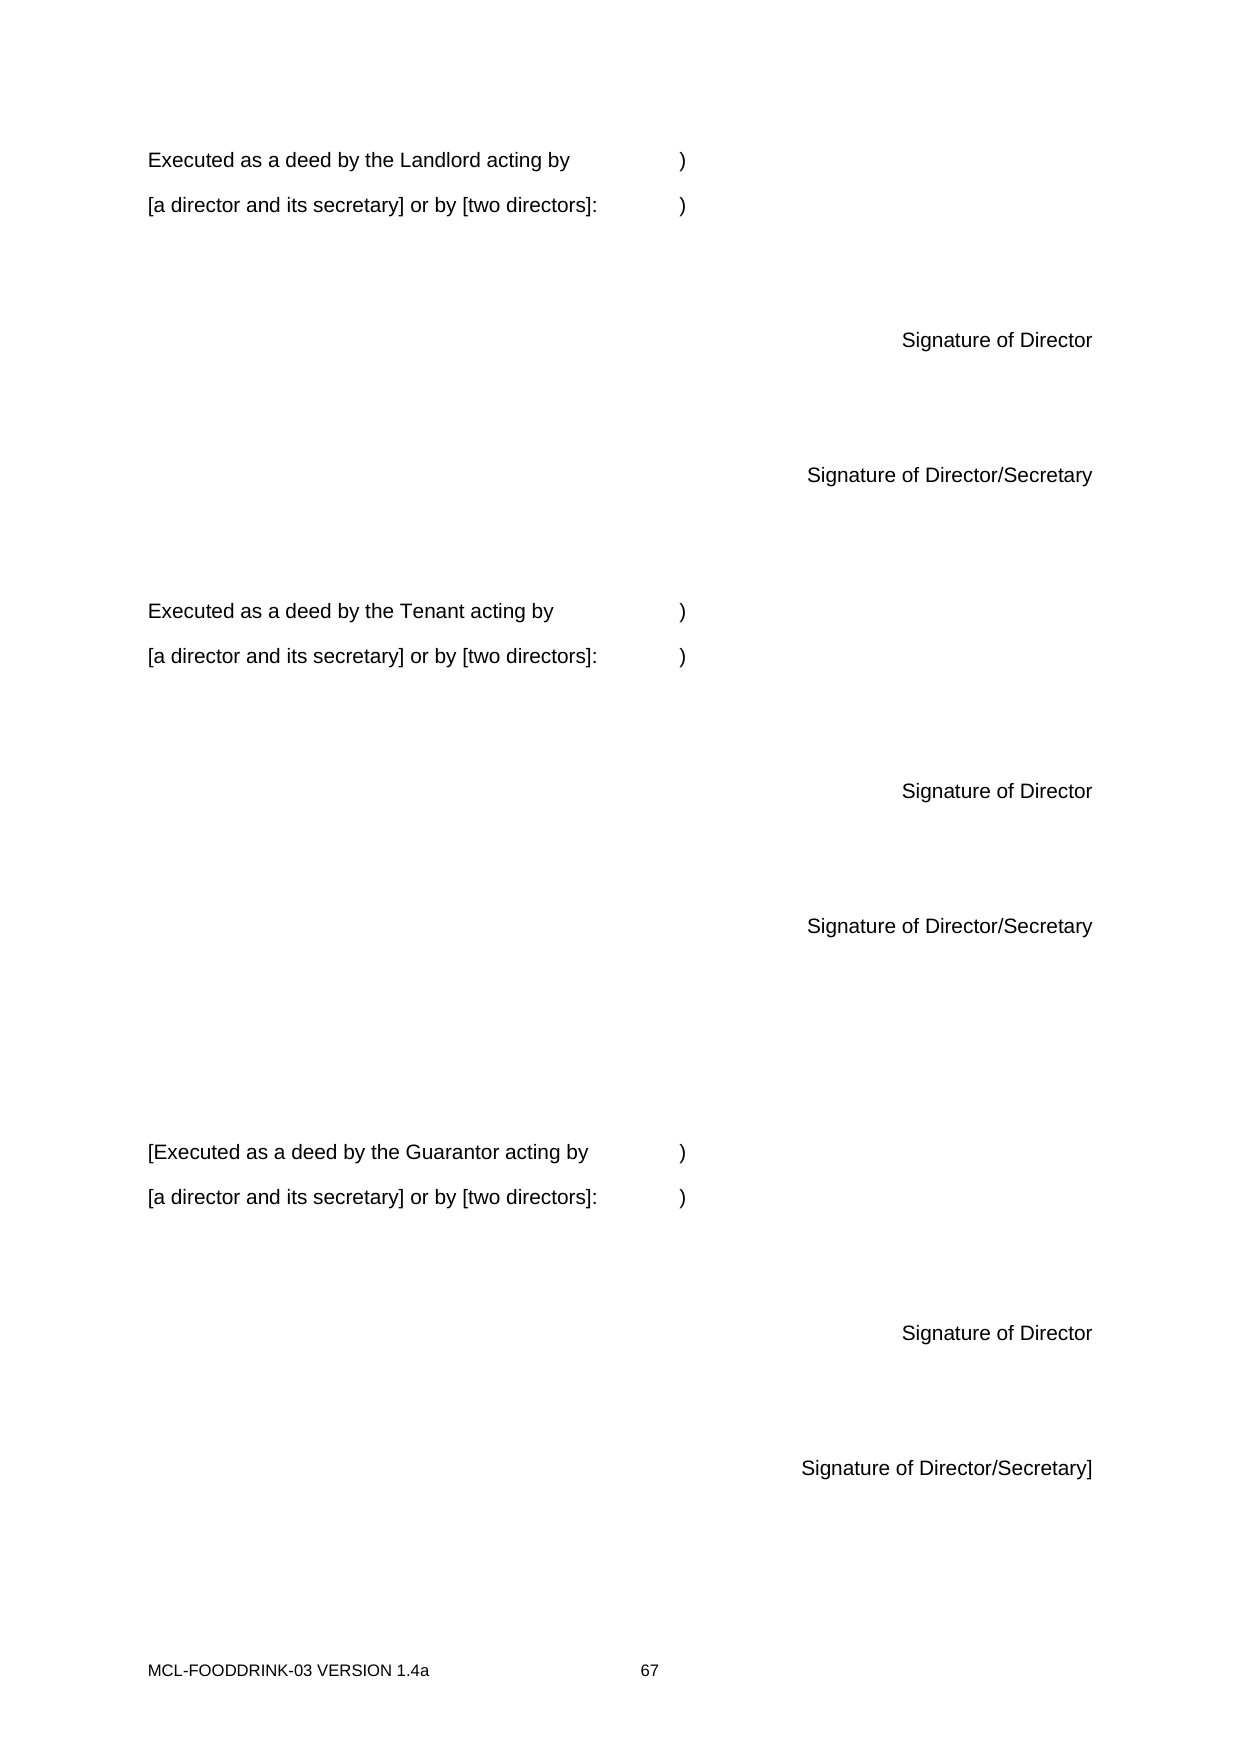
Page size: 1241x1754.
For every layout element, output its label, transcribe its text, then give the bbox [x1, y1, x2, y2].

text Signature of Director/Secretary [148, 914, 1093, 938]
text Signature of Director/Secretary [148, 463, 1093, 487]
text Signature of Director [148, 779, 1093, 803]
text [a director and its secretary] or by [two directors]: ) [148, 644, 1093, 668]
text Signature of Director [148, 1320, 1093, 1344]
text Signature of Director/Secretary] [148, 1456, 1093, 1479]
text Signature of Director [148, 328, 1093, 352]
text [a director and its secretary] or by [two directors]: ) [148, 193, 1093, 217]
text Executed as a deed by the Landlord acting by ) [148, 148, 1093, 172]
text [Executed as a deed by the Guarantor acting by ) [148, 1140, 1093, 1164]
text Executed as a deed by the Tenant acting by ) [148, 599, 1093, 623]
text [a director and its secretary] or by [two directors]: ) [148, 1185, 1093, 1209]
